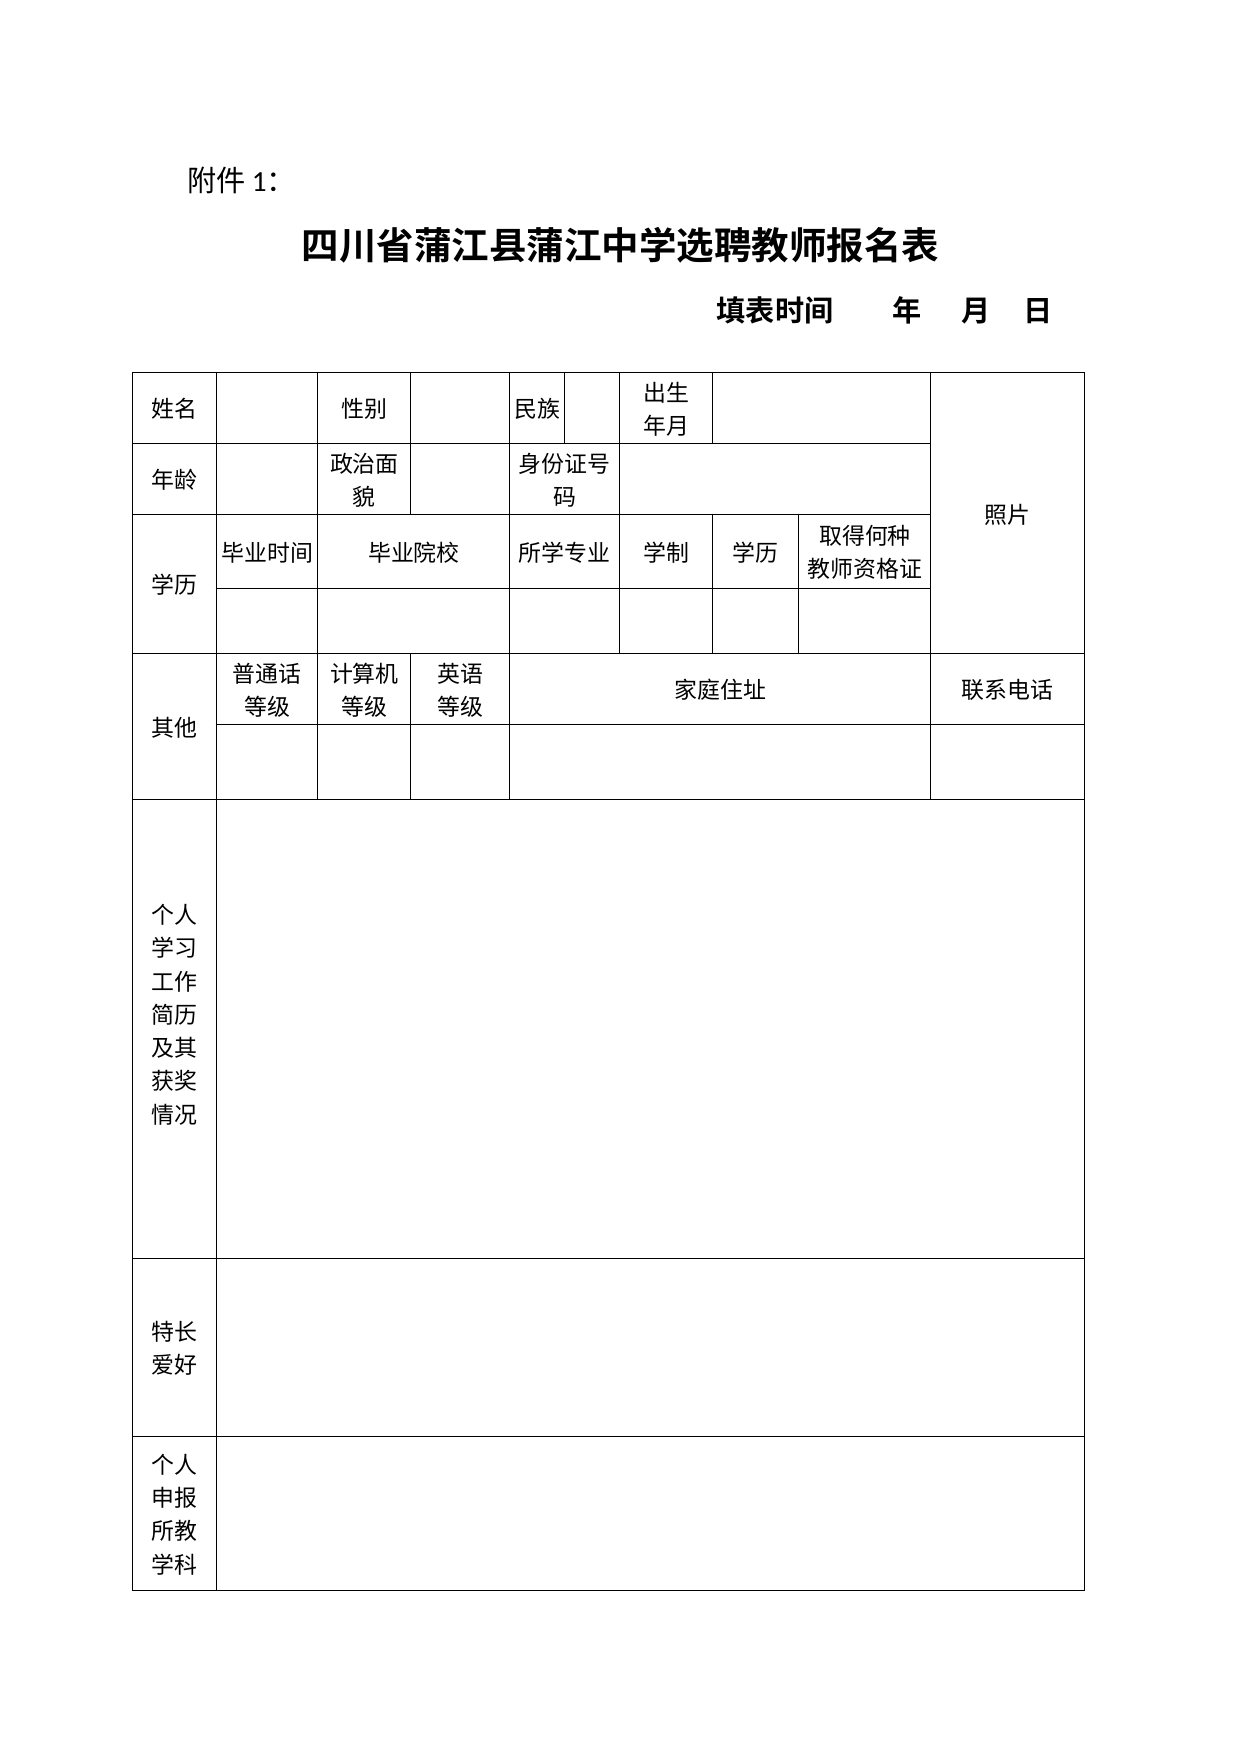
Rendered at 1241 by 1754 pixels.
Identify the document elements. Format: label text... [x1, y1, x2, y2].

table_cell 特长 爱好 [133, 1259, 216, 1436]
table_cell [799, 589, 930, 653]
table_cell [318, 725, 410, 799]
table_header [565, 373, 619, 443]
table_cell [713, 589, 798, 653]
table_cell 年龄 [133, 444, 216, 513]
table_cell 取得何种 教师资格证 [799, 515, 930, 588]
table_cell 个人 申报 所教 学科 [133, 1437, 216, 1590]
table_cell 学制 [620, 515, 712, 588]
table_cell [931, 725, 1084, 799]
table_header [217, 373, 317, 443]
text 填表时间 年 月 日 [187, 276, 1053, 341]
table_header 出生 年月 [620, 373, 712, 443]
table_cell [510, 589, 619, 653]
table_cell 英语 等级 [411, 654, 509, 724]
table_cell 身份证号码 [510, 444, 619, 513]
table_cell 联系电话 [931, 654, 1084, 724]
table_cell 毕业时间 [217, 515, 317, 588]
table_header 姓名 [133, 373, 216, 443]
table_cell [318, 589, 509, 653]
table_cell [217, 725, 317, 799]
table_cell 个人 学习 工作 简历 及其 获奖 情况 [133, 800, 216, 1258]
table_header [411, 373, 509, 443]
table_cell [217, 444, 317, 513]
table_cell 毕业院校 [318, 515, 509, 588]
table_cell [510, 725, 930, 799]
table_cell 家庭住址 [510, 654, 930, 724]
table_cell [620, 589, 712, 653]
table_header 民族 [510, 373, 564, 443]
table_cell [411, 725, 509, 799]
table_cell [217, 1437, 1084, 1590]
table_cell 普通话 等级 [217, 654, 317, 724]
table_cell 所学专业 [510, 515, 619, 588]
table_cell 其他 [133, 654, 216, 799]
table_cell 学历 [713, 515, 798, 588]
text 附件1： [187, 146, 1053, 211]
text 四川省蒲江县蒲江中学选聘教师报名表 [187, 211, 1053, 276]
table_cell 计算机 等级 [318, 654, 410, 724]
table_cell [217, 800, 1084, 1258]
table_cell [217, 589, 317, 653]
table_cell 学历 [133, 515, 216, 653]
table_cell [411, 444, 509, 513]
table_header 性别 [318, 373, 410, 443]
table_cell [620, 444, 930, 513]
table_cell 政治面貌 [318, 444, 410, 513]
table_cell [217, 1259, 1084, 1436]
table_header [713, 373, 930, 443]
table_header 照片 [931, 373, 1084, 653]
